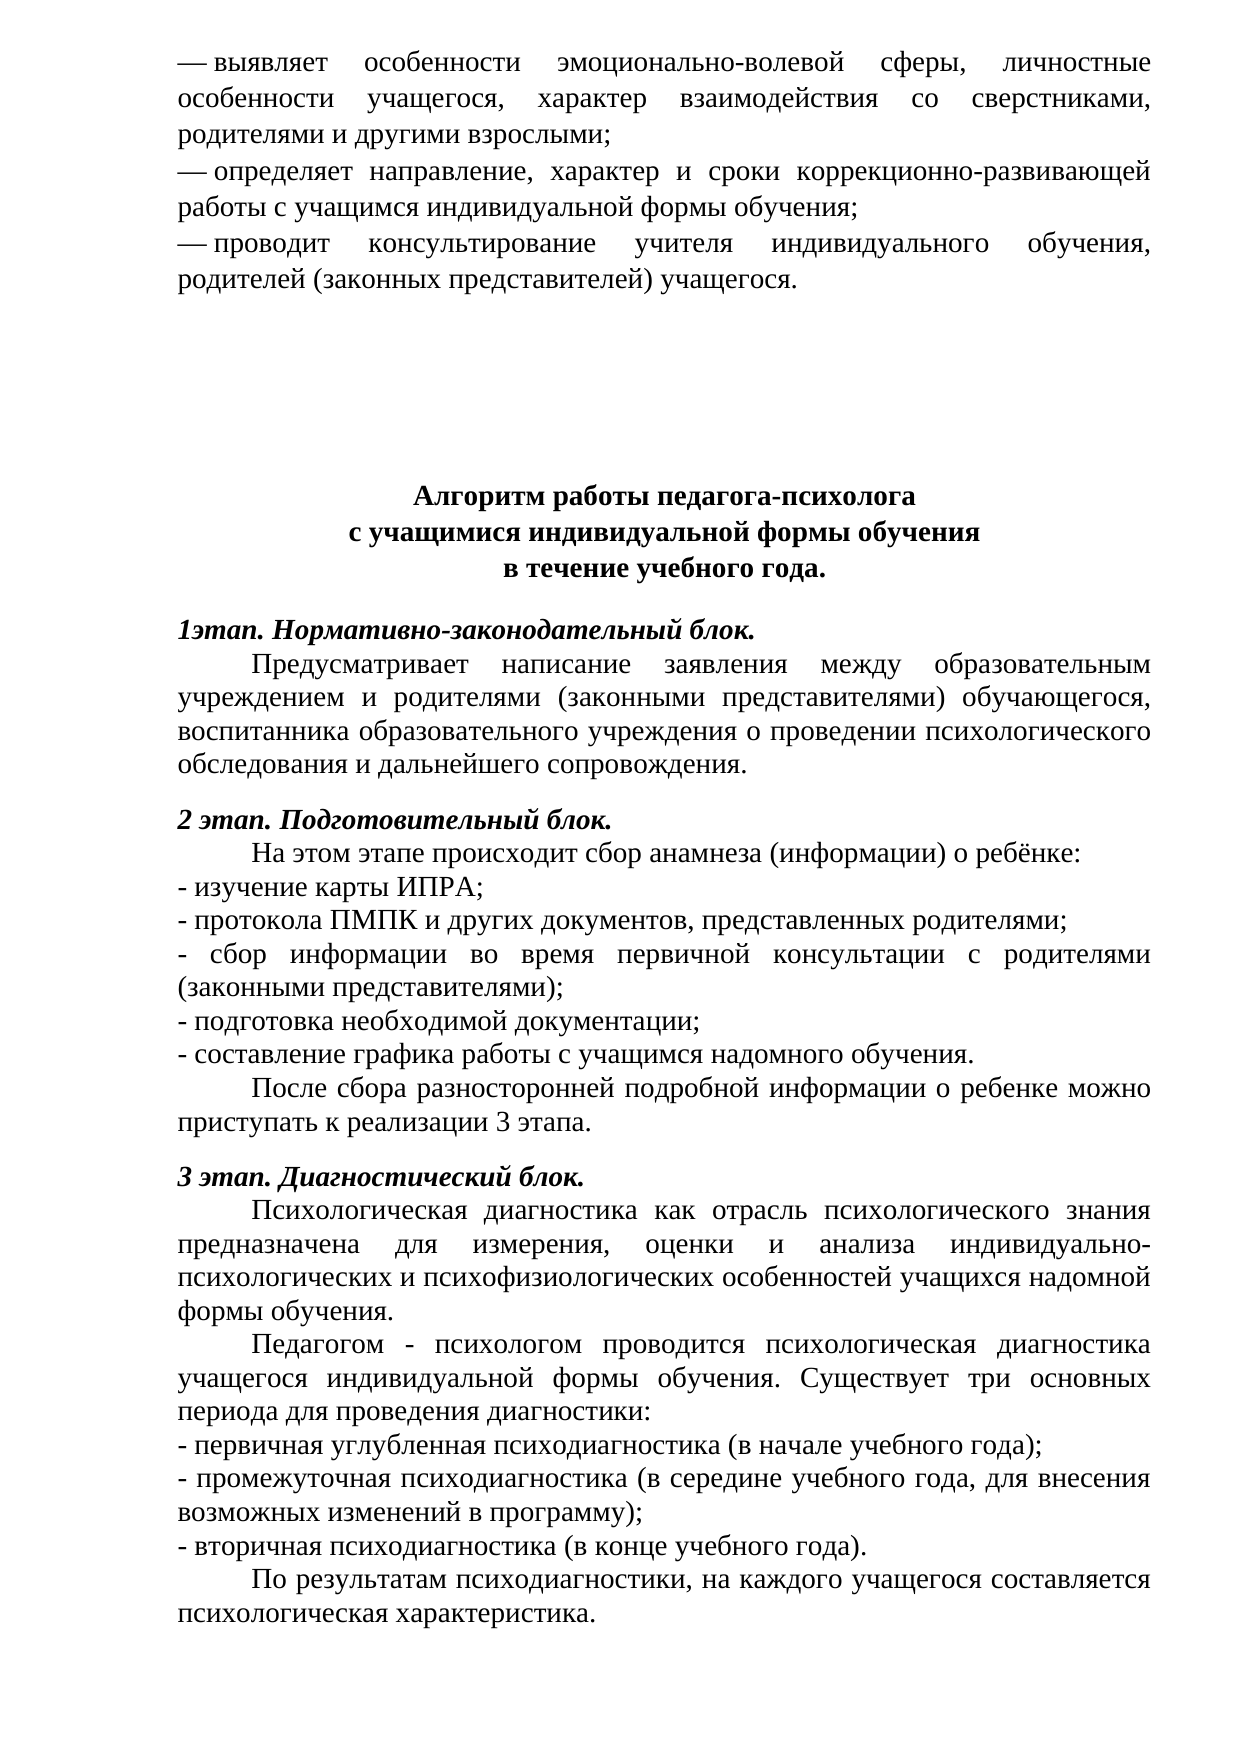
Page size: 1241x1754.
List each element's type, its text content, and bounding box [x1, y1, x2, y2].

text - протокола ПМПК и других документов, представленных родителями; [177, 902, 1152, 936]
text Алгоритм работы педагога-психолога [177, 478, 1152, 512]
text — проводит консультирование учителя индивидуального обучения, родителей (законных представителей) учащегося. [177, 225, 1152, 295]
text После сбора разносторонней подробной информации о ребенке можно приступать к реализации 3 этапа. [177, 1070, 1152, 1137]
text — определяет направление, характер и сроки коррекционно-развивающей работы с учащимся индивидуальной формы обучения; [177, 153, 1152, 222]
text — выявляет особенности эмоционально-волевой сферы, личностные особенности учащегося, характер взаимодействия со сверстниками, родителями и другими взрослыми; [177, 44, 1152, 150]
text На этом этапе происходит сбор анамнеза (информации) о ребёнке: [177, 835, 1152, 869]
text Психологическая диагностика как отрасль психологического знания предназначена для измерения, оценки и анализа индивидуально-психологических и психофизиологических особенностей учащихся надомной формы обучения. [177, 1192, 1152, 1326]
text с учащимися индивидуальной формы обучения [177, 514, 1152, 548]
text - сбор информации во время первичной консультации с родителями (законными представителями); [177, 936, 1152, 1003]
text - вторичная психодиагностика (в конце учебного года). [177, 1528, 1152, 1561]
text 3 этап. Диагностический блок. [177, 1159, 1152, 1192]
text - составление графика работы с учащимся надомного обучения. [177, 1037, 1152, 1070]
text в течение учебного года. [177, 550, 1152, 584]
text - промежуточная психодиагностика (в середине учебного года, для внесения возможных изменений в программу); [177, 1461, 1152, 1528]
text По результатам психодиагностики, на каждого учащегося составляется психологическая характеристика. [177, 1561, 1152, 1628]
text Педагогом - психологом проводится психологическая диагностика учащегося индивидуальной формы обучения. Существует три основных периода для проведения диагностики: [177, 1326, 1152, 1427]
text 1этап. Нормативно-законодательный блок. [177, 612, 1152, 646]
text Предусматривает написание заявления между образовательным учреждением и родителями (законными представителями) обучающегося, воспитанника образовательного учреждения о проведении психологического обследования и дальнейшего сопровождения. [177, 646, 1152, 780]
text - изучение карты ИПРА; [177, 869, 1152, 902]
text 2 этап. Подготовительный блок. [177, 802, 1152, 835]
text - первичная углубленная психодиагностика (в начале учебного года); [177, 1427, 1152, 1461]
text - подготовка необходимой документации; [177, 1003, 1152, 1037]
